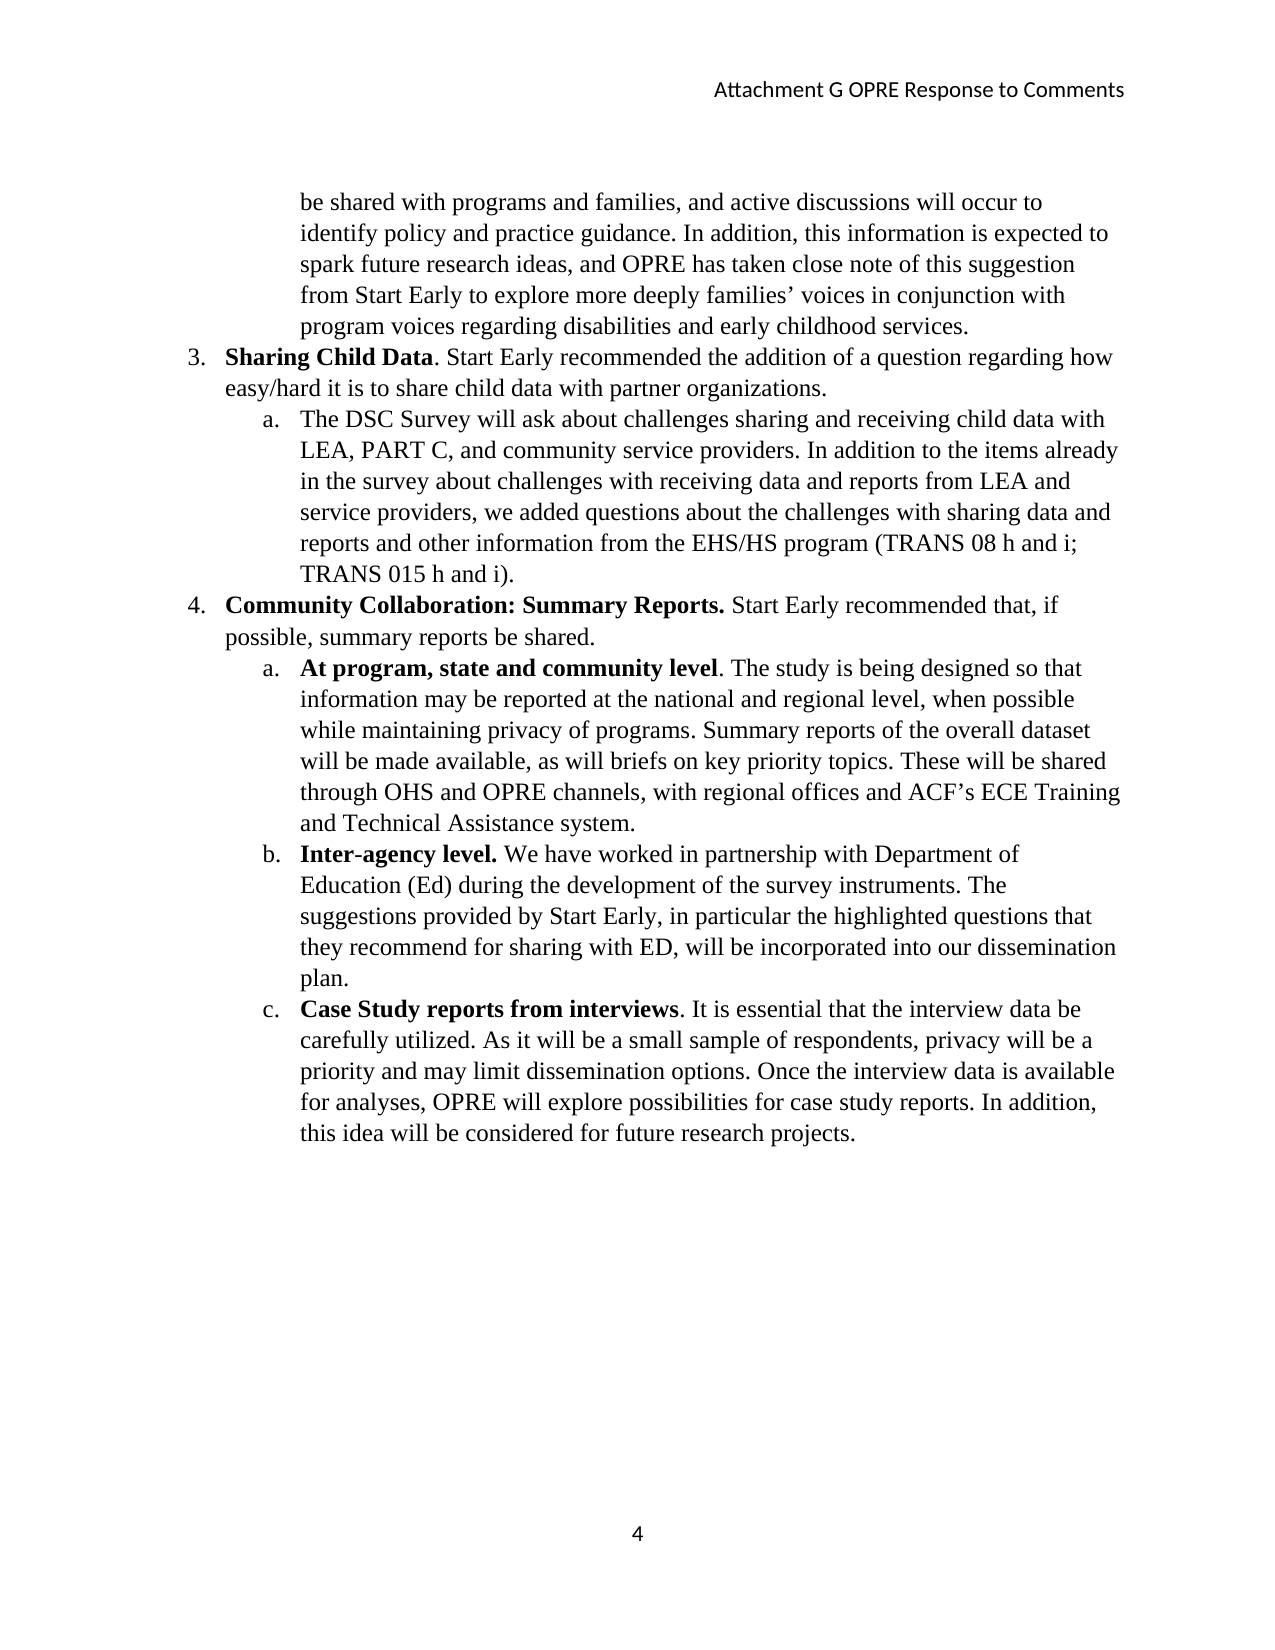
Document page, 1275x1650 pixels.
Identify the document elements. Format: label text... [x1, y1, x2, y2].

list Community Collaboration: Summary Reports. Start Early recommended that, if possible, summary reports be shared. [187, 591, 1125, 650]
list At program, state and community level. The study is being designed so that information may be reported at the national and regional level, when possible while maintaining privacy of programs. Summary reports of the overall dataset will be made available, as will briefs on key priority topics. These will be shared through OHS and OPRE channels, with regional offices and ACF’s ECE Training and Technical Assistance system. [262, 653, 1125, 837]
list Inter-agency level. We have worked in partnership with Department of Education (Ed) during the development of the survey instruments. The suggestions provided by Start Early, in particular the highlighted questions that they recommend for sharing with ED, will be incorporated into our dissemination plan. [262, 839, 1125, 992]
list Sharing Child Data. Start Early recommended the addition of a question regarding how easy/hard it is to share child data with partner organizations. [187, 342, 1125, 402]
list The DSC Survey will ask about challenges sharing and receiving child data with LEA, PART C, and community service providers. In addition to the items already in the survey about challenges with receiving data and reports from LEA and service providers, we added questions about the challenges with sharing data and reports and other information from the EHS/HS program (TRANS 08 h and i; TRANS 015 h and i). [262, 404, 1125, 588]
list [262, 187, 1125, 340]
list Case Study reports from interviews. It is essential that the interview data be carefully utilized. As it will be a small sample of respondents, privacy will be a priority and may limit dissemination options. Once the interview data is available for analyses, OPRE will explore possibilities for case study reports. In addition, this idea will be considered for future research projects. [262, 994, 1125, 1147]
